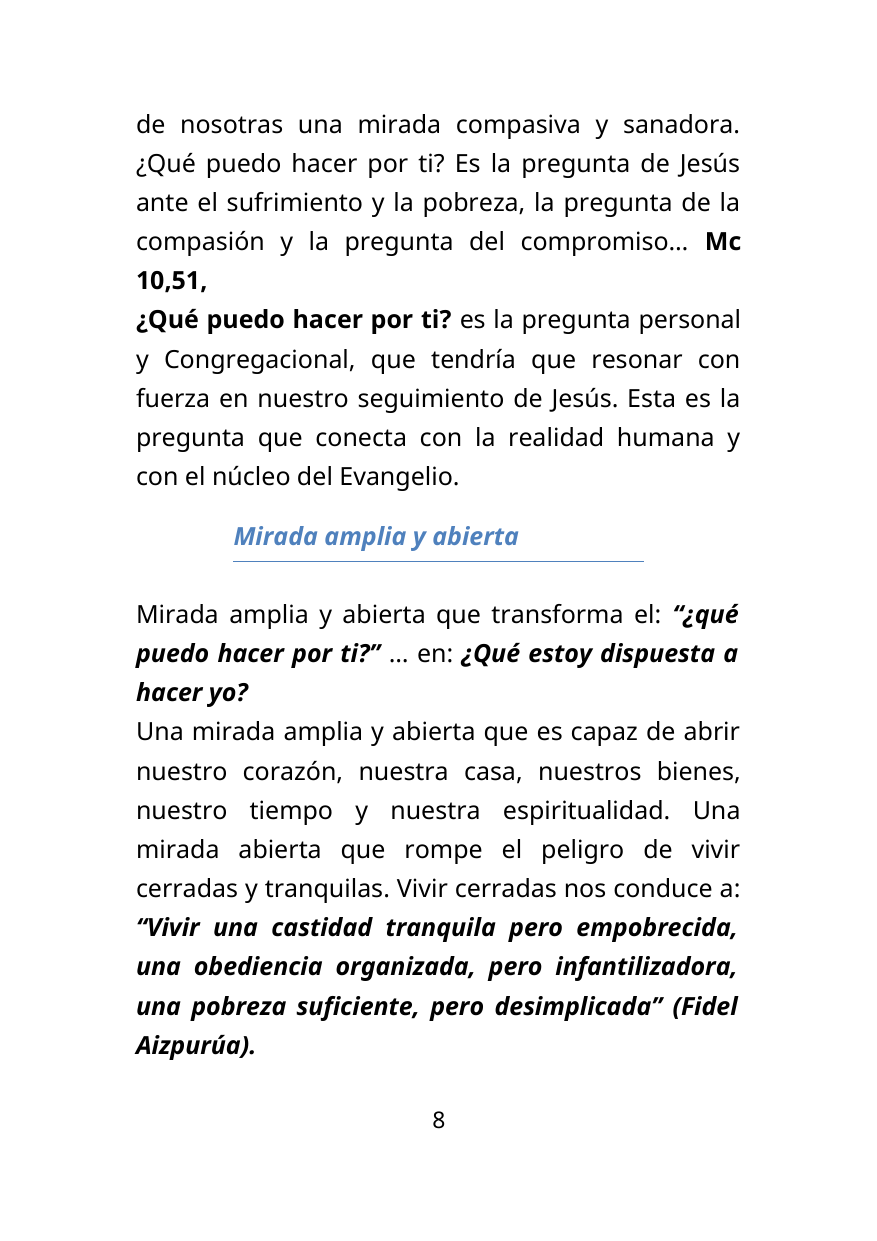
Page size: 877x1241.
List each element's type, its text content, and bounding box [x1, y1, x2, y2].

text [136, 106, 741, 297]
text Mirada amplia y abierta que transforma el: “¿qué puedo hacer por ti?” … en: ¿Qué estoy dispuesta a hacer yo? [136, 597, 741, 709]
text ¿Qué puedo hacer por ti? es la pregunta personal y Congregacional, que tendría que resonar con fuerza en nuestro seguimiento de Jesús. Esta es la pregunta que conecta con la realidad humana y con el núcleo del Evangelio. [136, 302, 741, 493]
text Mirada amplia y abierta [233, 519, 644, 561]
text Una mirada amplia y abierta que es capaz de abrir nuestro corazón, nuestra casa, nuestros bienes, nuestro tiempo y nuestra espiritualidad. Una mirada abierta que rompe el peligro de vivir cerradas y tranquilas. Vivir cerradas nos conduce a: “Vivir una castidad tranquila pero empobrecida, una obediencia organizada, pero infantilizadora, una pobreza suficiente, pero desimplicada” (Fidel Aizpurúa). [136, 714, 741, 1061]
